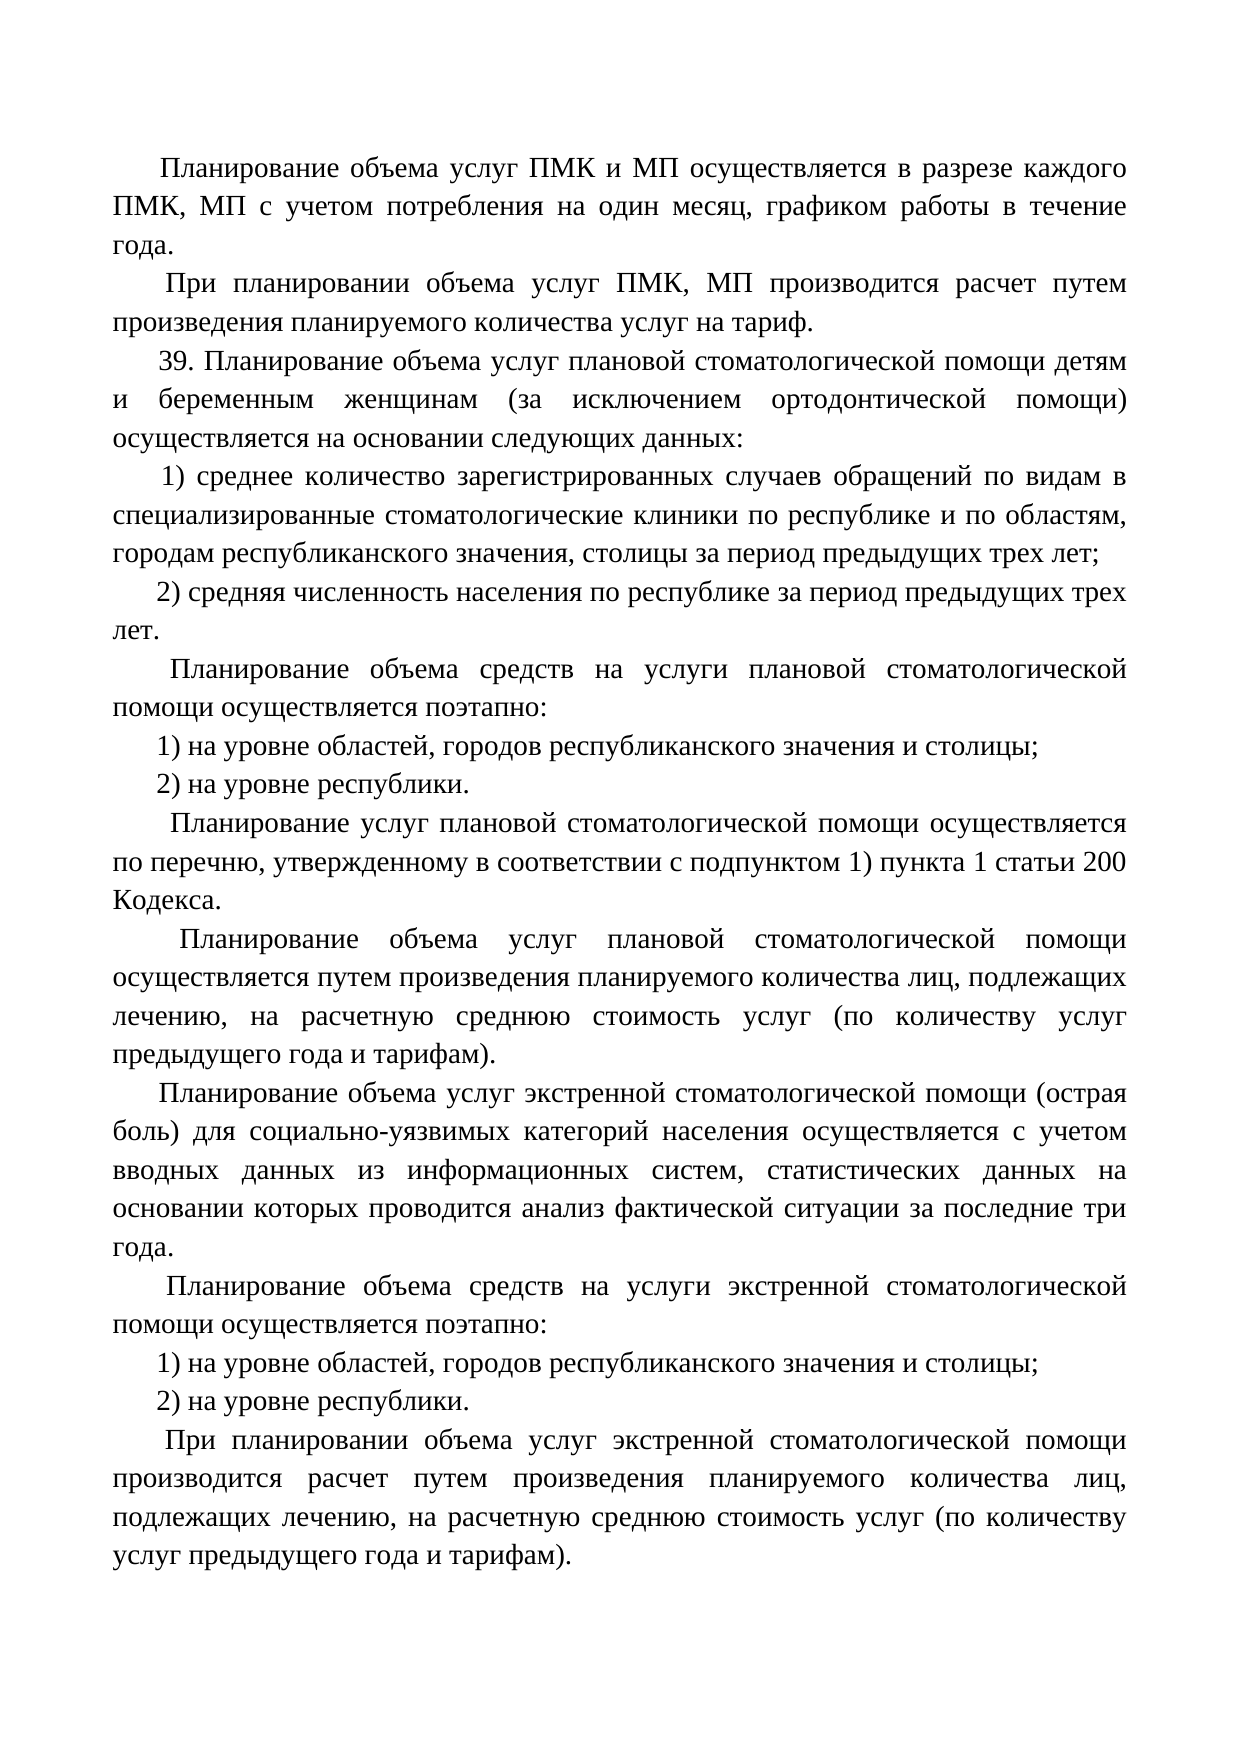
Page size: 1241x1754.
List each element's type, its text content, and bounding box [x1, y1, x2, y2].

text Планирование объема средств на услуги экстренной стоматологической помощи осуществляется поэтапно: [112, 1268, 1128, 1340]
text Планирование объема услуг ПМК и МП осуществляется в разрезе каждого ПМК, МП с учетом потребления на один месяц, графиком работы в течение года. [112, 150, 1128, 261]
text При планировании объема услуг ПМК, МП производится расчет путем произведения планируемого количества услуг на тариф. [112, 266, 1128, 338]
text 1) среднее количество зарегистрированных случаев обращений по видам в специализированные стоматологические клиники по республике и по областям, городам республиканского значения, столицы за период предыдущих трех лет; [112, 458, 1128, 569]
text Планирование объема услуг плановой стоматологической помощи осуществляется путем произведения планируемого количества лиц, подлежащих лечению, на расчетную среднюю стоимость услуг (по количеству услуг предыдущего года и тарифам). [112, 921, 1128, 1070]
text 1) на уровне областей, городов республиканского значения и столицы; [112, 1345, 1128, 1378]
text 2) на уровне республики. [112, 1383, 1128, 1417]
text Планирование объема услуг экстренной стоматологической помощи (острая боль) для социально-уязвимых категорий населения осуществляется с учетом вводных данных из информационных систем, статистических данных на основании которых проводится анализ фактической ситуации за последние три года. [112, 1075, 1128, 1263]
text 39. Планирование объема услуг плановой стоматологической помощи детям и беременным женщинам (за исключением ортодонтической помощи) осуществляется на основании следующих данных: [112, 343, 1128, 453]
text 2) на уровне республики. [112, 767, 1128, 800]
text Планирование услуг плановой стоматологической помощи осуществляется по перечню, утвержденному в соответствии с подпунктом 1) пункта 1 статьи 200 Кодекса. [112, 805, 1128, 916]
text 1) на уровне областей, городов республиканского значения и столицы; [112, 728, 1128, 762]
text 2) средняя численность населения по республике за период предыдущих трех лет. [112, 574, 1128, 646]
text При планировании объема услуг экстренной стоматологической помощи производится расчет путем произведения планируемого количества лиц, подлежащих лечению, на расчетную среднюю стоимость услуг (по количеству услуг предыдущего года и тарифам). [112, 1422, 1128, 1571]
text Планирование объема средств на услуги плановой стоматологической помощи осуществляется поэтапно: [112, 651, 1128, 723]
